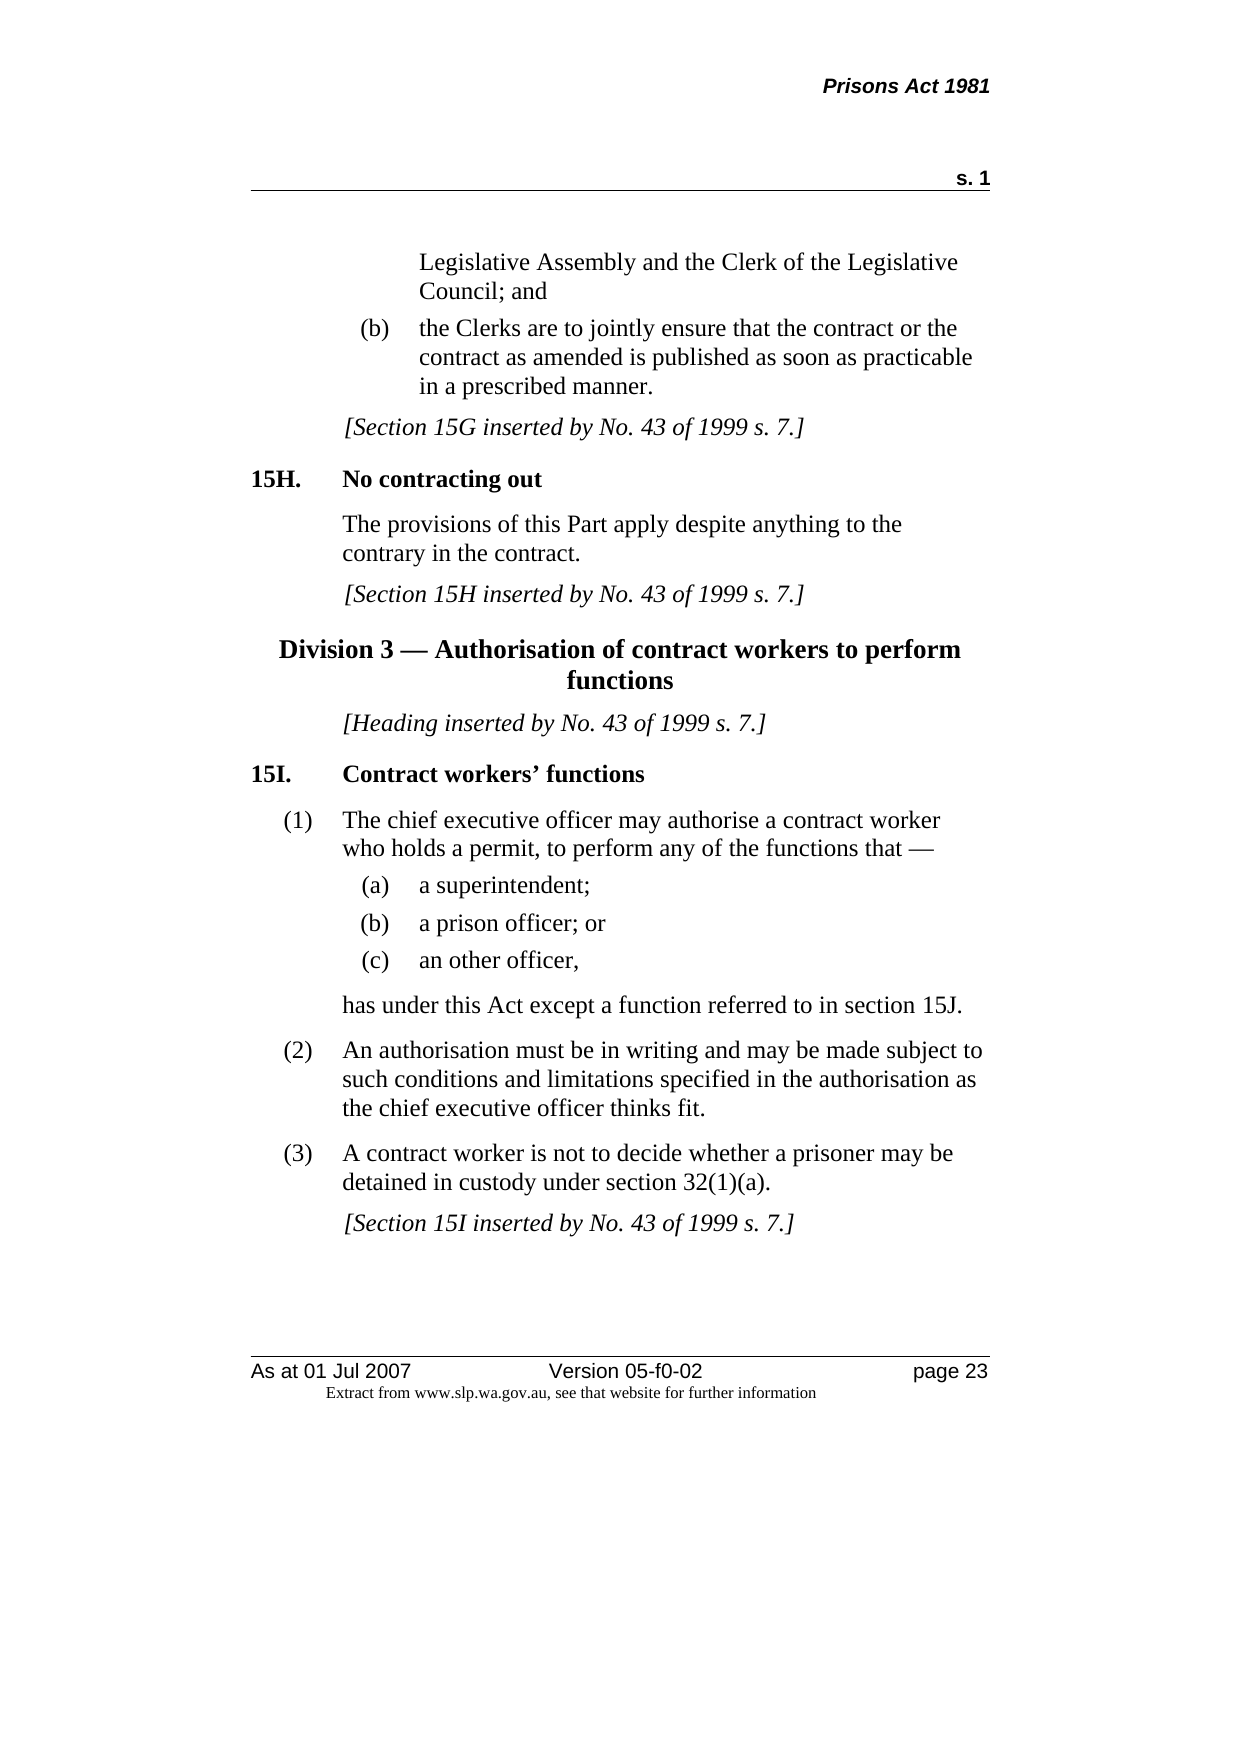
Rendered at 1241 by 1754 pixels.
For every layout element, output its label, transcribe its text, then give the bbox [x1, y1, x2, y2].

subtitle Division 3 — Authorisation of contract workers to perform functions [251, 633, 990, 695]
text [Section 15G inserted by No. 43 of 1999 s. 7.] [251, 412, 990, 441]
text has under this Act except a function referred to in section 15J. [251, 990, 990, 1019]
text (1) The chief executive officer may authorise a contract worker who holds a permit, to perform any of the functions that — [251, 805, 990, 862]
text (b) a prison officer; or [251, 908, 990, 936]
text (2) An authorisation must be in writing and may be made subject to such conditions and limitations specified in the authorisation as the chief executive officer thinks fit. [251, 1036, 990, 1122]
text The provisions of this Part apply despite anything to the contrary in the contract. [251, 509, 990, 567]
subtitle [Heading inserted by No. 43 of 1999 s. 7.] [251, 708, 990, 736]
subtitle 15I. Contract workers’ functions [251, 759, 990, 788]
text (b) the Clerks are to jointly ensure that the contract or the contract as amended is published as soon as practicable in a prescribed manner. [251, 313, 990, 399]
text (3) A contract worker is not to decide whether a prisoner may be detained in custody under section 32(1)(a). [251, 1138, 990, 1196]
text (a) a superintendent; [251, 871, 990, 899]
subtitle 15H. No contracting out [251, 464, 990, 492]
text [Section 15I inserted by No. 43 of 1999 s. 7.] [251, 1208, 990, 1237]
text [Section 15H inserted by No. 43 of 1999 s. 7.] [251, 579, 990, 608]
text (c) an other officer, [251, 945, 990, 973]
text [251, 247, 990, 305]
